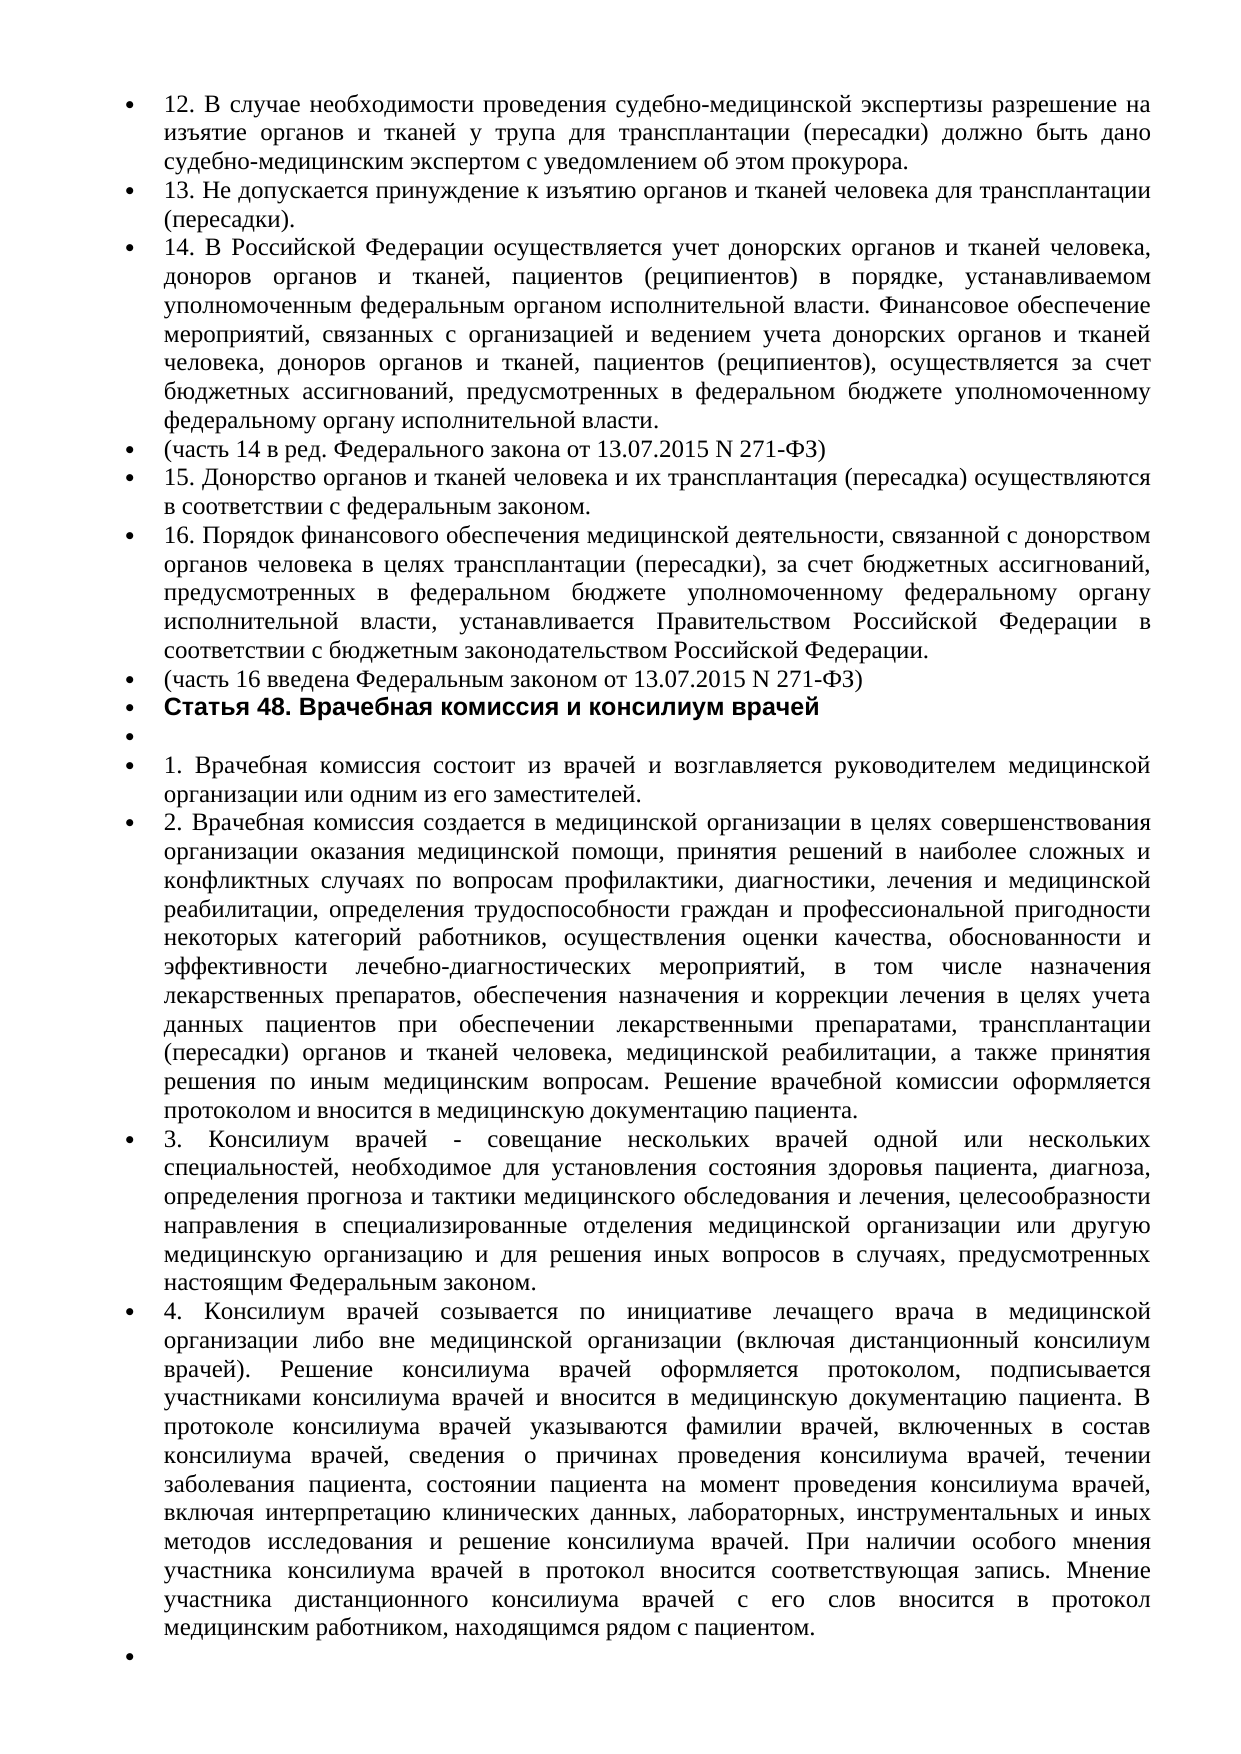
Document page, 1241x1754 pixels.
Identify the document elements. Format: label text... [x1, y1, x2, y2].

list Статья 48. Врачебная комиссия и консилиум врачей [126, 692, 1152, 721]
list 3. Консилиум врачей - совещание нескольких врачей одной или нескольких специальностей, необходимое для установления состояния здоровья пациента, диагноза, определения прогноза и тактики медицинского обследования и лечения, целесообразности направления в специализированные отделения медицинской организации или другую медицинскую организацию и для решения иных вопросов в случаях, предусмотренных настоящим Федеральным законом. [126, 1124, 1152, 1296]
list 12. В случае необходимости проведения судебно-медицинской экспертизы разрешение на изъятие органов и тканей у трупа для трансплантации (пересадки) должно быть дано судебно-медицинским экспертом с уведомлением об этом прокурора. [126, 89, 1152, 175]
list 4. Консилиум врачей созывается по инициативе лечащего врача в медицинской организации либо вне медицинской организации (включая дистанционный консилиум врачей). Решение консилиума врачей оформляется протоколом, подписывается участниками консилиума врачей и вносится в медицинскую документацию пациента. В протоколе консилиума врачей указываются фамилии врачей, включенных в состав консилиума врачей, сведения о причинах проведения консилиума врачей, течении заболевания пациента, состоянии пациента на момент проведения консилиума врачей, включая интерпретацию клинических данных, лабораторных, инструментальных и иных методов исследования и решение консилиума врачей. При наличии особого мнения участника консилиума врачей в протокол вносится соответствующая запись. Мнение участника дистанционного консилиума врачей с его слов вносится в протокол медицинским работником, находящимся рядом с пациентом. [126, 1296, 1152, 1641]
list 14. В Российской Федерации осуществляется учет донорских органов и тканей человека, доноров органов и тканей, пациентов (реципиентов) в порядке, устанавливаемом уполномоченным федеральным органом исполнительной власти. Финансовое обеспечение мероприятий, связанных с организацией и ведением учета донорских органов и тканей человека, доноров органов и тканей, пациентов (реципиентов), осуществляется за счет бюджетных ассигнований, предусмотренных в федеральном бюджете уполномоченному федеральному органу исполнительной власти. [126, 232, 1152, 434]
list 15. Донорство органов и тканей человека и их трансплантация (пересадка) осуществляются в соответствии с федеральным законом. [126, 462, 1152, 520]
list 2. Врачебная комиссия создается в медицинской организации в целях совершенствования организации оказания медицинской помощи, принятия решений в наиболее сложных и конфликтных случаях по вопросам профилактики, диагностики, лечения и медицинской реабилитации, определения трудоспособности граждан и профессиональной пригодности некоторых категорий работников, осуществления оценки качества, обоснованности и эффективности лечебно-диагностических мероприятий, в том числе назначения лекарственных препаратов, обеспечения назначения и коррекции лечения в целях учета данных пациентов при обеспечении лекарственными препаратами, трансплантации (пересадки) органов и тканей человека, медицинской реабилитации, а также принятия решения по иным медицинским вопросам. Решение врачебной комиссии оформляется протоколом и вносится в медицинскую документацию пациента. [126, 807, 1152, 1124]
list 13. Не допускается принуждение к изъятию органов и тканей человека для трансплантации (пересадки). [126, 175, 1152, 232]
list 16. Порядок финансового обеспечения медицинской деятельности, связанной с донорством органов человека в целях трансплантации (пересадки), за счет бюджетных ассигнований, предусмотренных в федеральном бюджете уполномоченному федеральному органу исполнительной власти, устанавливается Правительством Российской Федерации в соответствии с бюджетным законодательством Российской Федерации. [126, 520, 1152, 664]
list 1. Врачебная комиссия состоит из врачей и возглавляется руководителем медицинской организации или одним из его заместителей. [126, 750, 1152, 807]
list (часть 14 в ред. Федерального закона от 13.07.2015 N 271-ФЗ) [126, 434, 1152, 462]
list (часть 16 введена Федеральным законом от 13.07.2015 N 271-ФЗ) [126, 664, 1152, 692]
